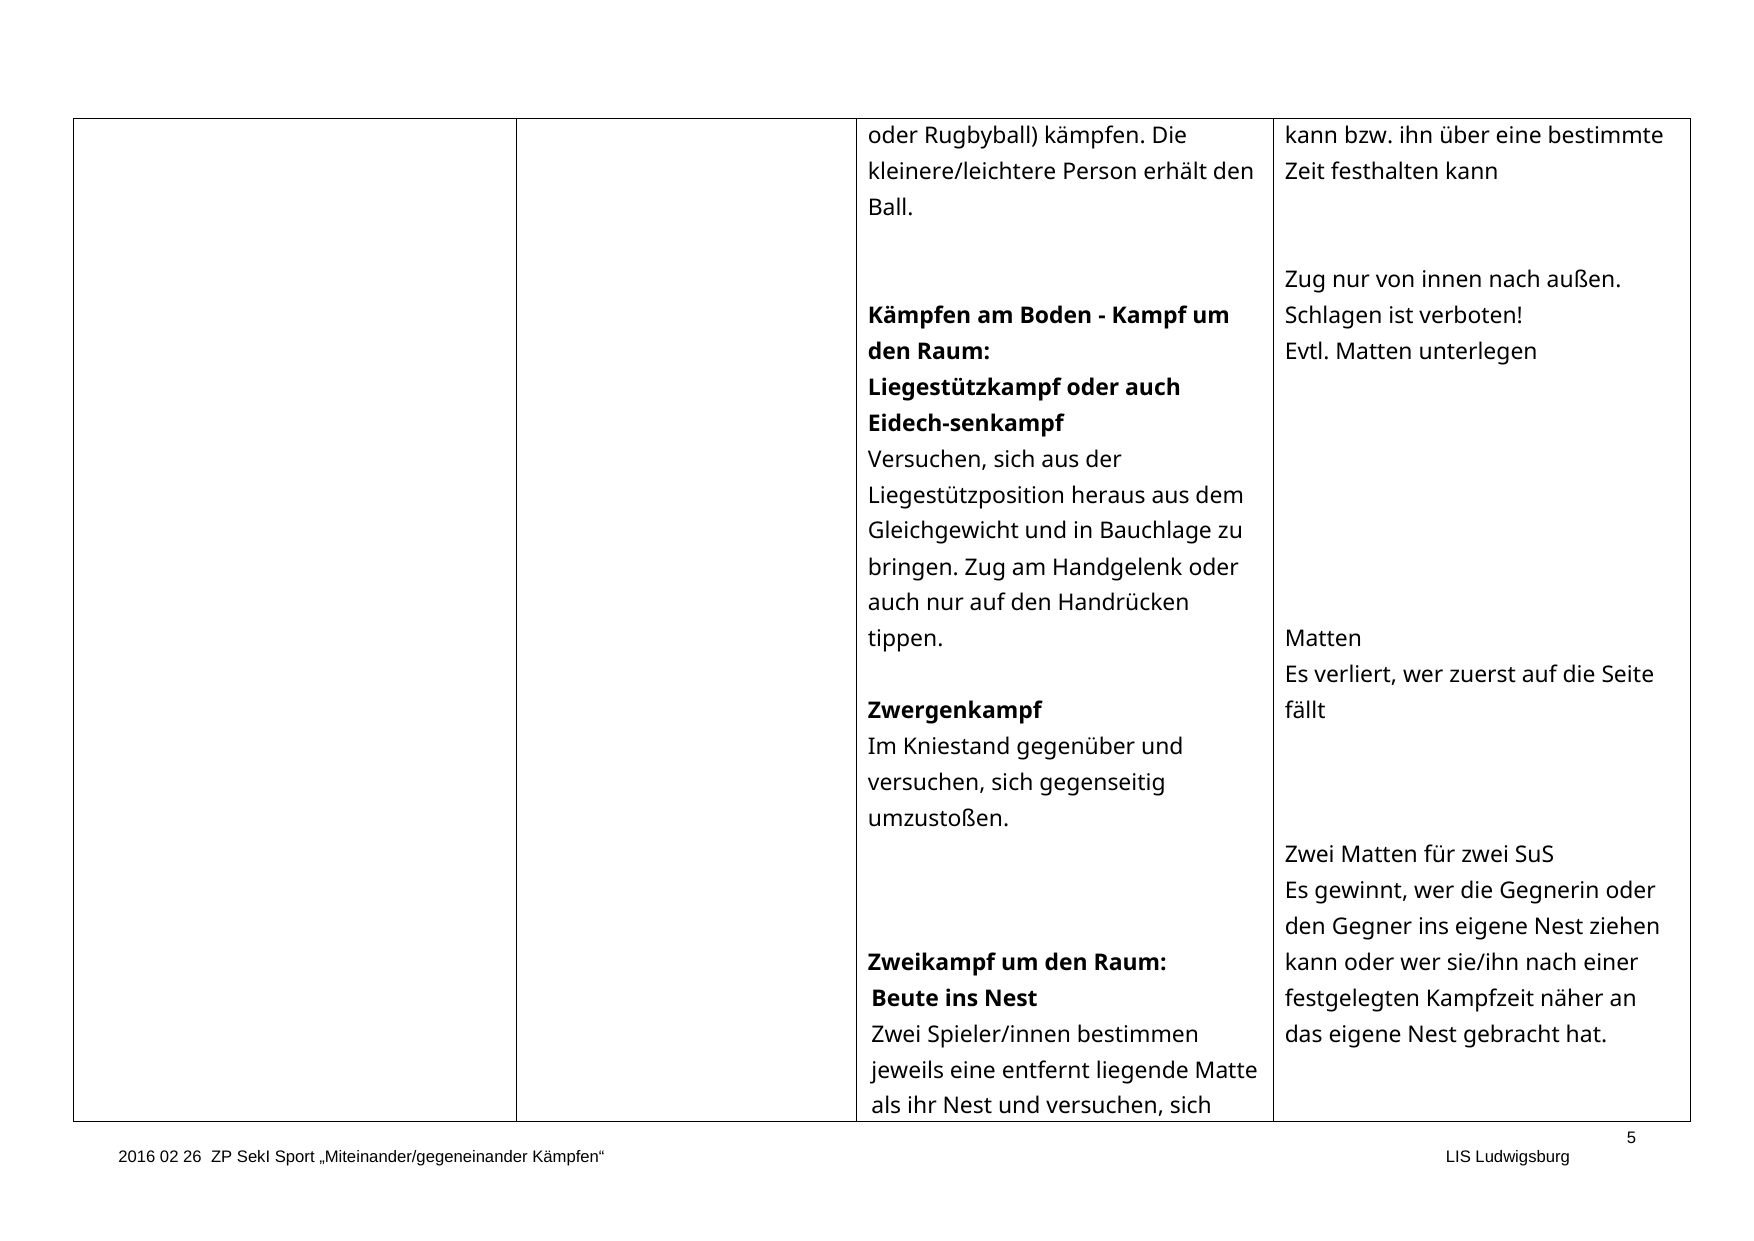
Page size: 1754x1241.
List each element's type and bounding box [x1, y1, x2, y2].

table_cell [857, 119, 1273, 1121]
table_cell [517, 119, 856, 1121]
table_cell [1274, 119, 1690, 1121]
table_cell [74, 119, 516, 1121]
